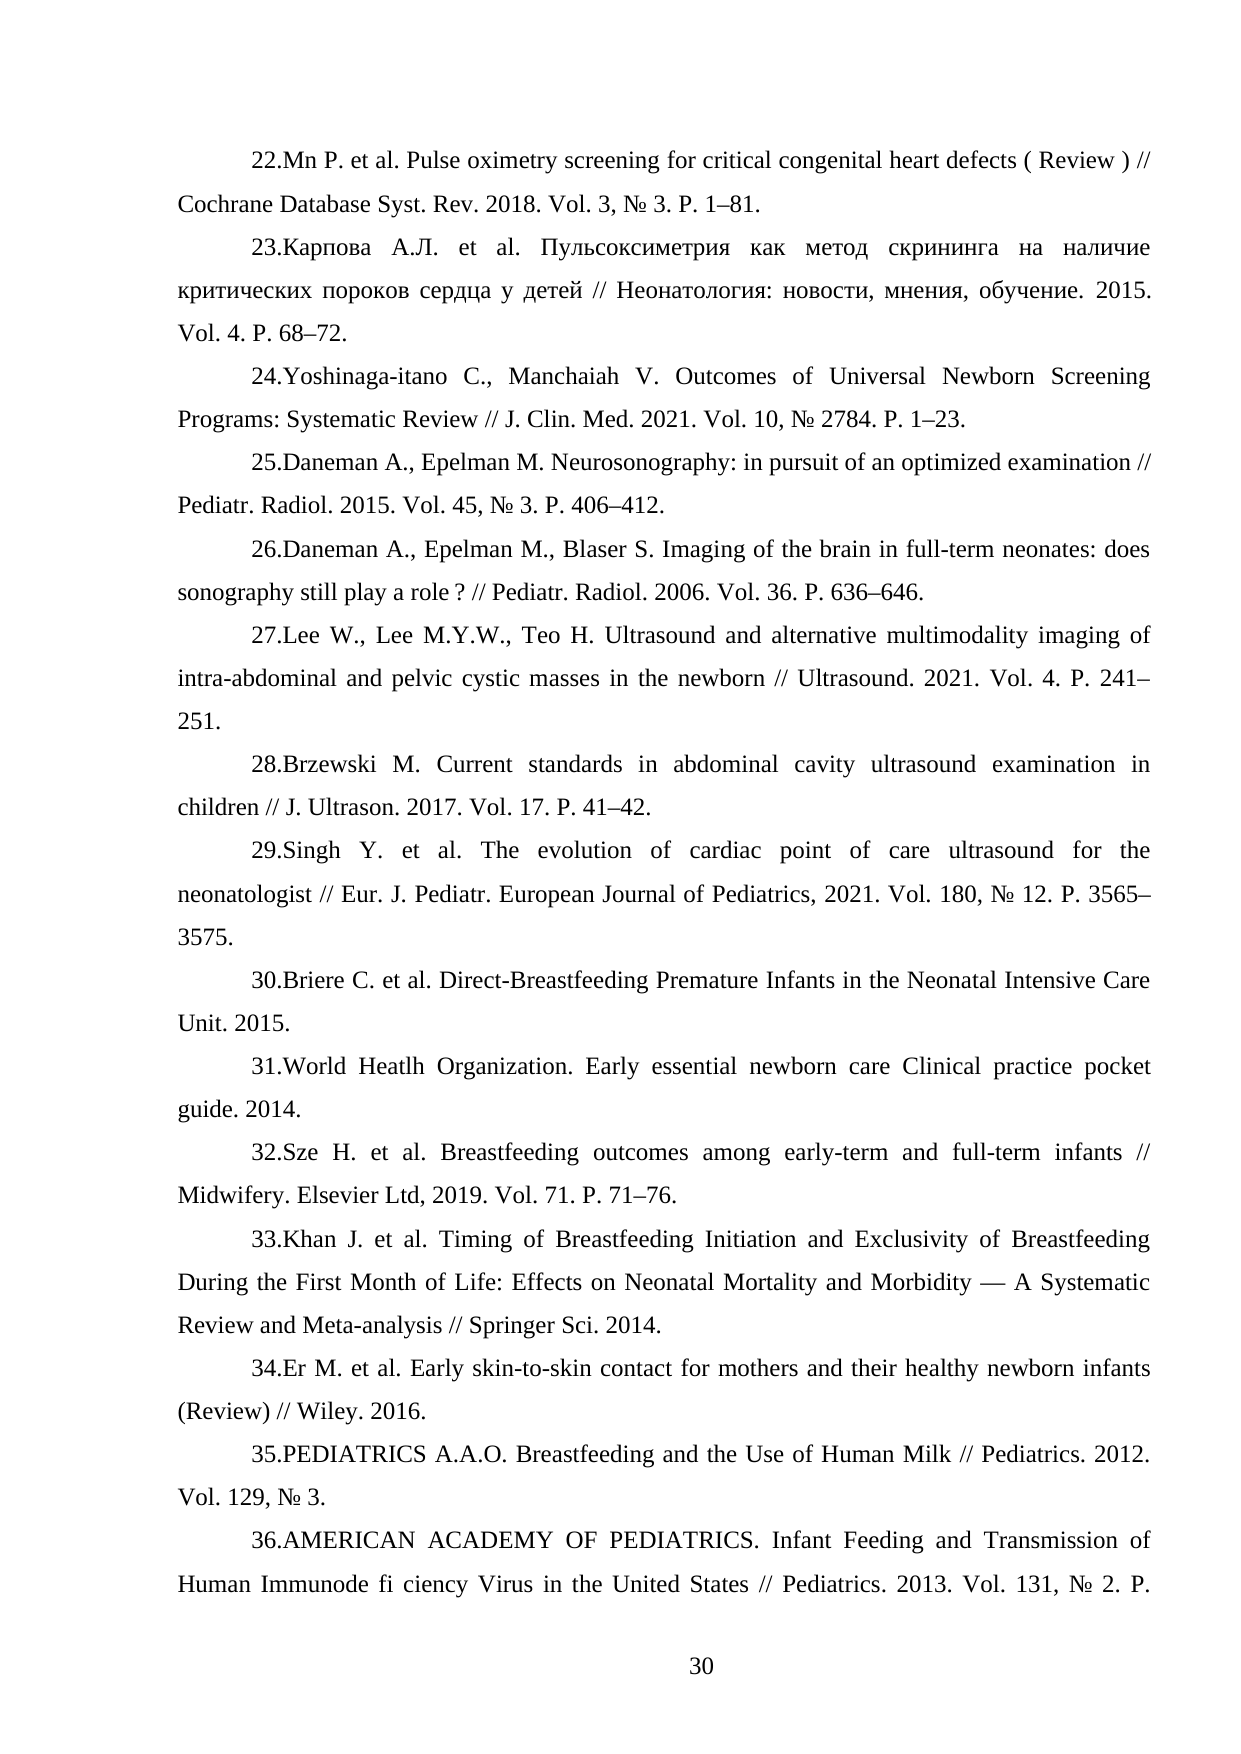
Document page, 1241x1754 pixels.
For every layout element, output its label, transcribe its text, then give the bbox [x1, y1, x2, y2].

text 34.Er M. et al. Early skin-to-skin contact for mothers and their healthy newborn infants (Review) // Wiley. 2016. [177, 1353, 1152, 1425]
text 27.Lee W., Lee M.Y.W., Teo H. Ultrasound and alternative multimodality imaging of intra-abdominal and pelvic cystic masses in the newborn // Ultrasound. 2021. Vol. 4. P. 241–251. [177, 620, 1152, 735]
text 35.PEDIATRICS A.A.O. Breastfeeding and the Use of Human Milk // Pediatrics. 2012. Vol. 129, № 3. [177, 1439, 1152, 1511]
text 29.Singh Y. et al. The evolution of cardiac point of care ultrasound for the neonatologist // Eur. J. Pediatr. European Journal of Pediatrics, 2021. Vol. 180, № 12. P. 3565–3575. [177, 836, 1152, 951]
text 25.Daneman A., Epelman M. Neurosonography: in pursuit of an optimized examination // Pediatr. Radiol. 2015. Vol. 45, № 3. P. 406–412. [177, 447, 1152, 519]
text 22.Mn P. et al. Pulse oximetry screening for critical congenital heart defects ( Review ) // Cochrane Database Syst. Rev. 2018. Vol. 3, № 3. P. 1–81. [177, 146, 1152, 217]
text 31.World Heatlh Organization. Early essential newborn care Clinical practice pocket guide. 2014. [177, 1051, 1152, 1123]
text 32.Sze H. et al. Breastfeeding outcomes among early-term and full-term infants // Midwifery. Elsevier Ltd, 2019. Vol. 71. P. 71–76. [177, 1137, 1152, 1209]
text 28.Brzewski M. Current standards in abdominal cavity ultrasound examination in children // J. Ultrason. 2017. Vol. 17. P. 41–42. [177, 749, 1152, 821]
text 24.Yoshinaga-itano C., Manchaiah V. Outcomes of Universal Newborn Screening Programs: Systematic Review // J. Clin. Med. 2021. Vol. 10, № 2784. P. 1–23. [177, 361, 1152, 433]
text 33.Khan J. et al. Timing of Breastfeeding Initiation and Exclusivity of Breastfeeding During the First Month of Life: Effects on Neonatal Mortality and Morbidity — A Systematic Review and Meta-analysis // Springer Sci. 2014. [177, 1224, 1152, 1339]
text 23.Карпова А.Л. et al. Пульсоксиметрия как метод скрининга на наличие критических пороков сердца у детей // Неонатология: новости, мнения, обучение. 2015. Vol. 4. P. 68–72. [177, 232, 1152, 347]
text 30.Briere C. et al. Direct-Breastfeeding Premature Infants in the Neonatal Intensive Care Unit. 2015. [177, 965, 1152, 1037]
text 26.Daneman A., Epelman M., Blaser S. Imaging of the brain in full-term neonates: does sonography still play a role ? // Pediatr. Radiol. 2006. Vol. 36. P. 636–646. [177, 534, 1152, 606]
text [177, 1526, 1152, 1597]
